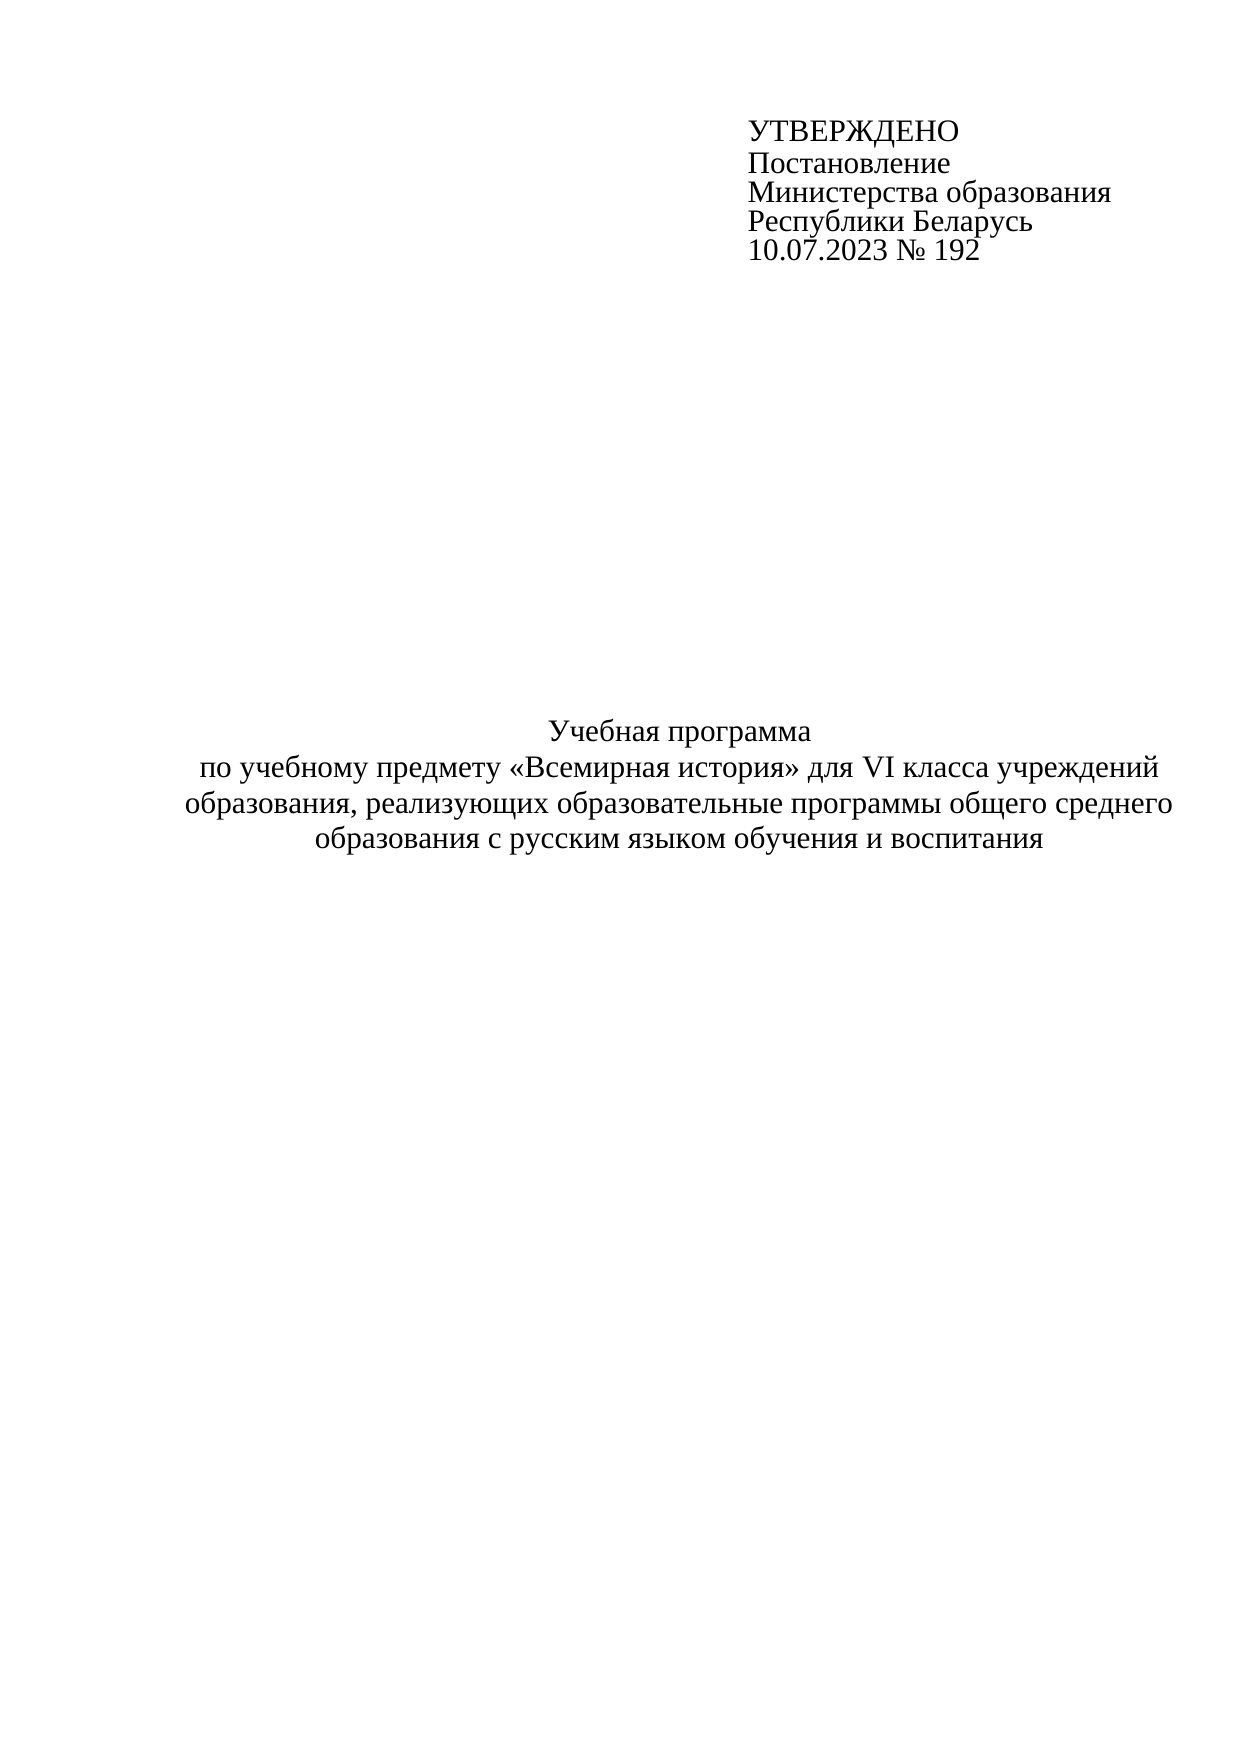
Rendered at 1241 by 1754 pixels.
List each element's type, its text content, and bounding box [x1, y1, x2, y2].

table_header УТВЕРЖДЕНО [747, 118, 1153, 150]
table_cell 10.07.2023 № 192 [747, 238, 1153, 317]
table_cell Постановление Министерства образования [747, 150, 1153, 208]
text Учебная программа [177, 712, 1181, 748]
table_cell Республики Беларусь [747, 208, 1153, 237]
text по учебному предмету «Всемирная история» для VI класса учреждений образования, реализующих образовательные программы общего среднего образования с русским языком обучения и воспитания [177, 748, 1181, 856]
